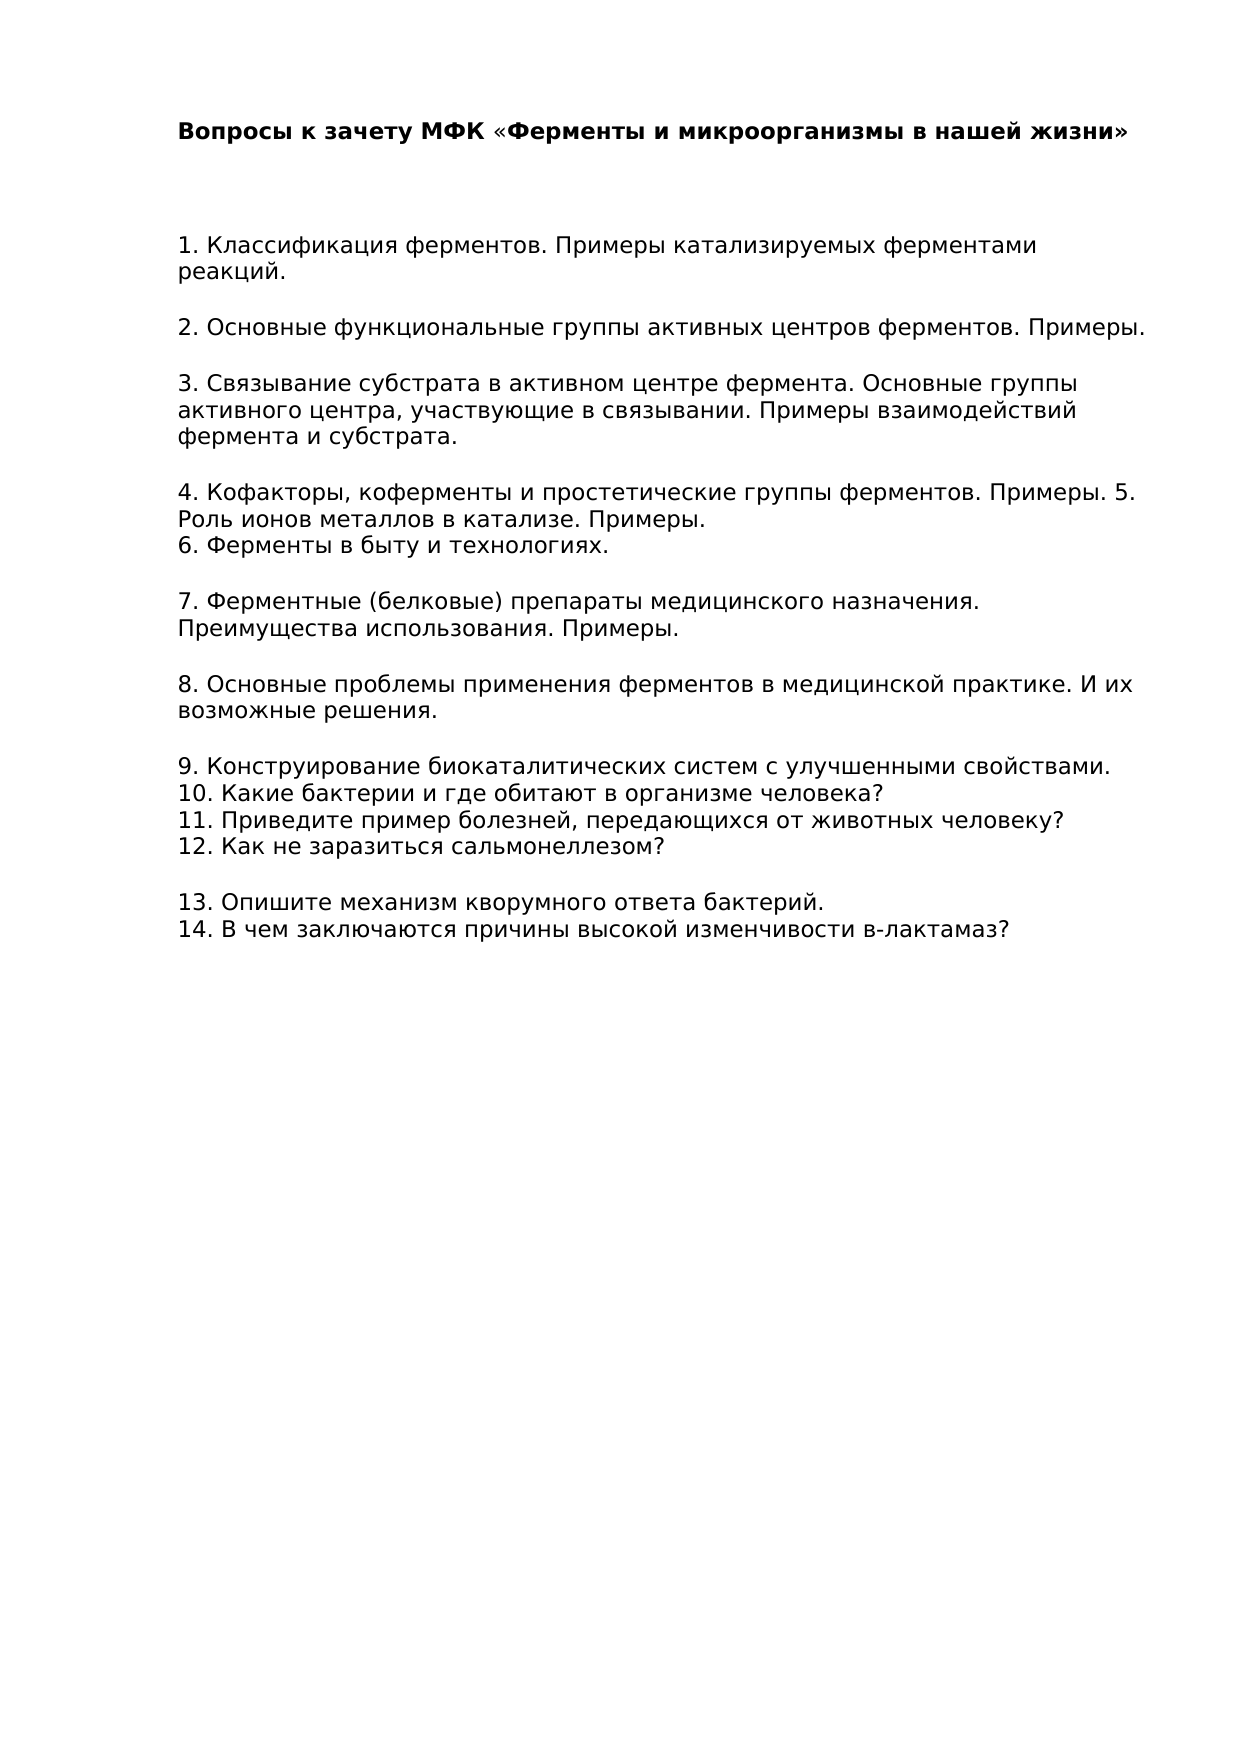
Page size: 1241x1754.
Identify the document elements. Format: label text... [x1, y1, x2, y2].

text 4. Кофакторы, коферменты и простетические группы ферментов. Примеры. 5. Роль ионов металлов в катализе. Примеры. 6. Ферменты в быту и технологиях. [177, 479, 1152, 559]
text Вопросы к зачету МФК «Ферменты и микроорганизмы в нашей жизни» [177, 118, 1152, 145]
text 8. Основные проблемы применения ферментов в медицинской практике. И их возможные решения. [177, 671, 1152, 724]
text 13. Опишите механизм кворумного ответа бактерий. 14. В чем заключаются причины высокой изменчивости в-лактамаз? [177, 889, 1152, 943]
text 2. Основные функциональные группы активных центров ферментов. Примеры. [177, 314, 1152, 341]
text 9. Конструирование биокаталитических систем с улучшенными свойствами. 10. Какие бактерии и где обитают в организме человека? 11. Приведите пример болезней, передающихся от животных человеку? 12. Как не заразиться сальмонеллезом? [177, 753, 1152, 860]
text 1. Классификация ферментов. Примеры катализируемых ферментами реакций. [177, 232, 1152, 285]
text 7. Ферментные (белковые) препараты медицинского назначения. Преимущества использования. Примеры. [177, 588, 1152, 642]
text 3. Связывание субстрата в активном центре фермента. Основные группы активного центра, участвующие в связывании. Примеры взаимодействий фермента и субстрата. [177, 370, 1152, 450]
